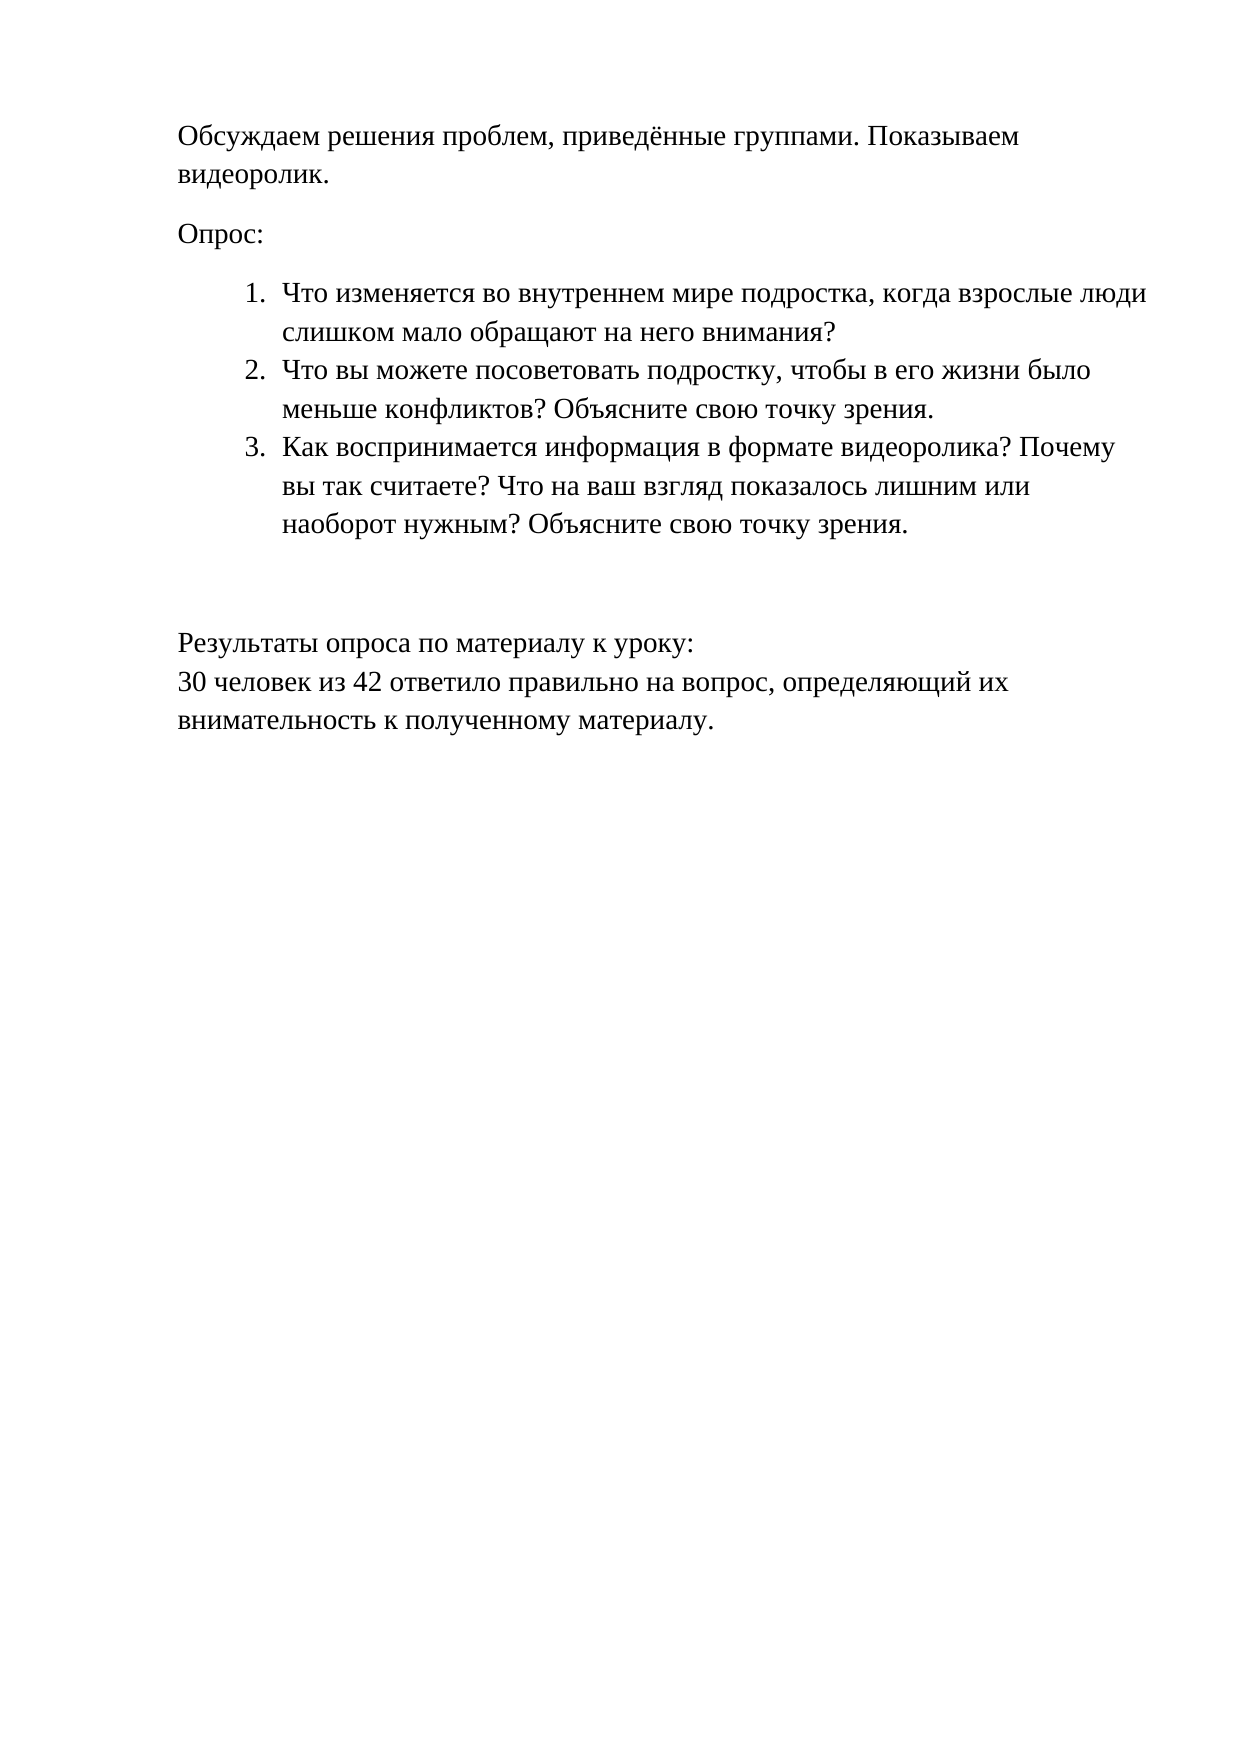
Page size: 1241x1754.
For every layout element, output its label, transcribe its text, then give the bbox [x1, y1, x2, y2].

text Результаты опроса по материалу к уроку: 30 человек из 42 ответило правильно на вопрос, определяющий их внимательность к полученному материалу. [177, 625, 1152, 736]
list Как воспринимается информация в формате видеоролика? Почему вы так считаете? Что на ваш взгляд показалось лишним или наоборот нужным? Объясните свою точку зрения. [244, 429, 1152, 540]
list Что изменяется во внутреннем мире подростка, когда взрослые люди слишком мало обращают на него внимания? [244, 275, 1152, 347]
text Обсуждаем решения проблем, приведённые группами. Показываем видеоролик. [177, 118, 1152, 190]
list Что вы можете посоветовать подростку, чтобы в его жизни было меньше конфликтов? Объясните свою точку зрения. [244, 352, 1152, 424]
text Опрос: [177, 216, 1152, 249]
